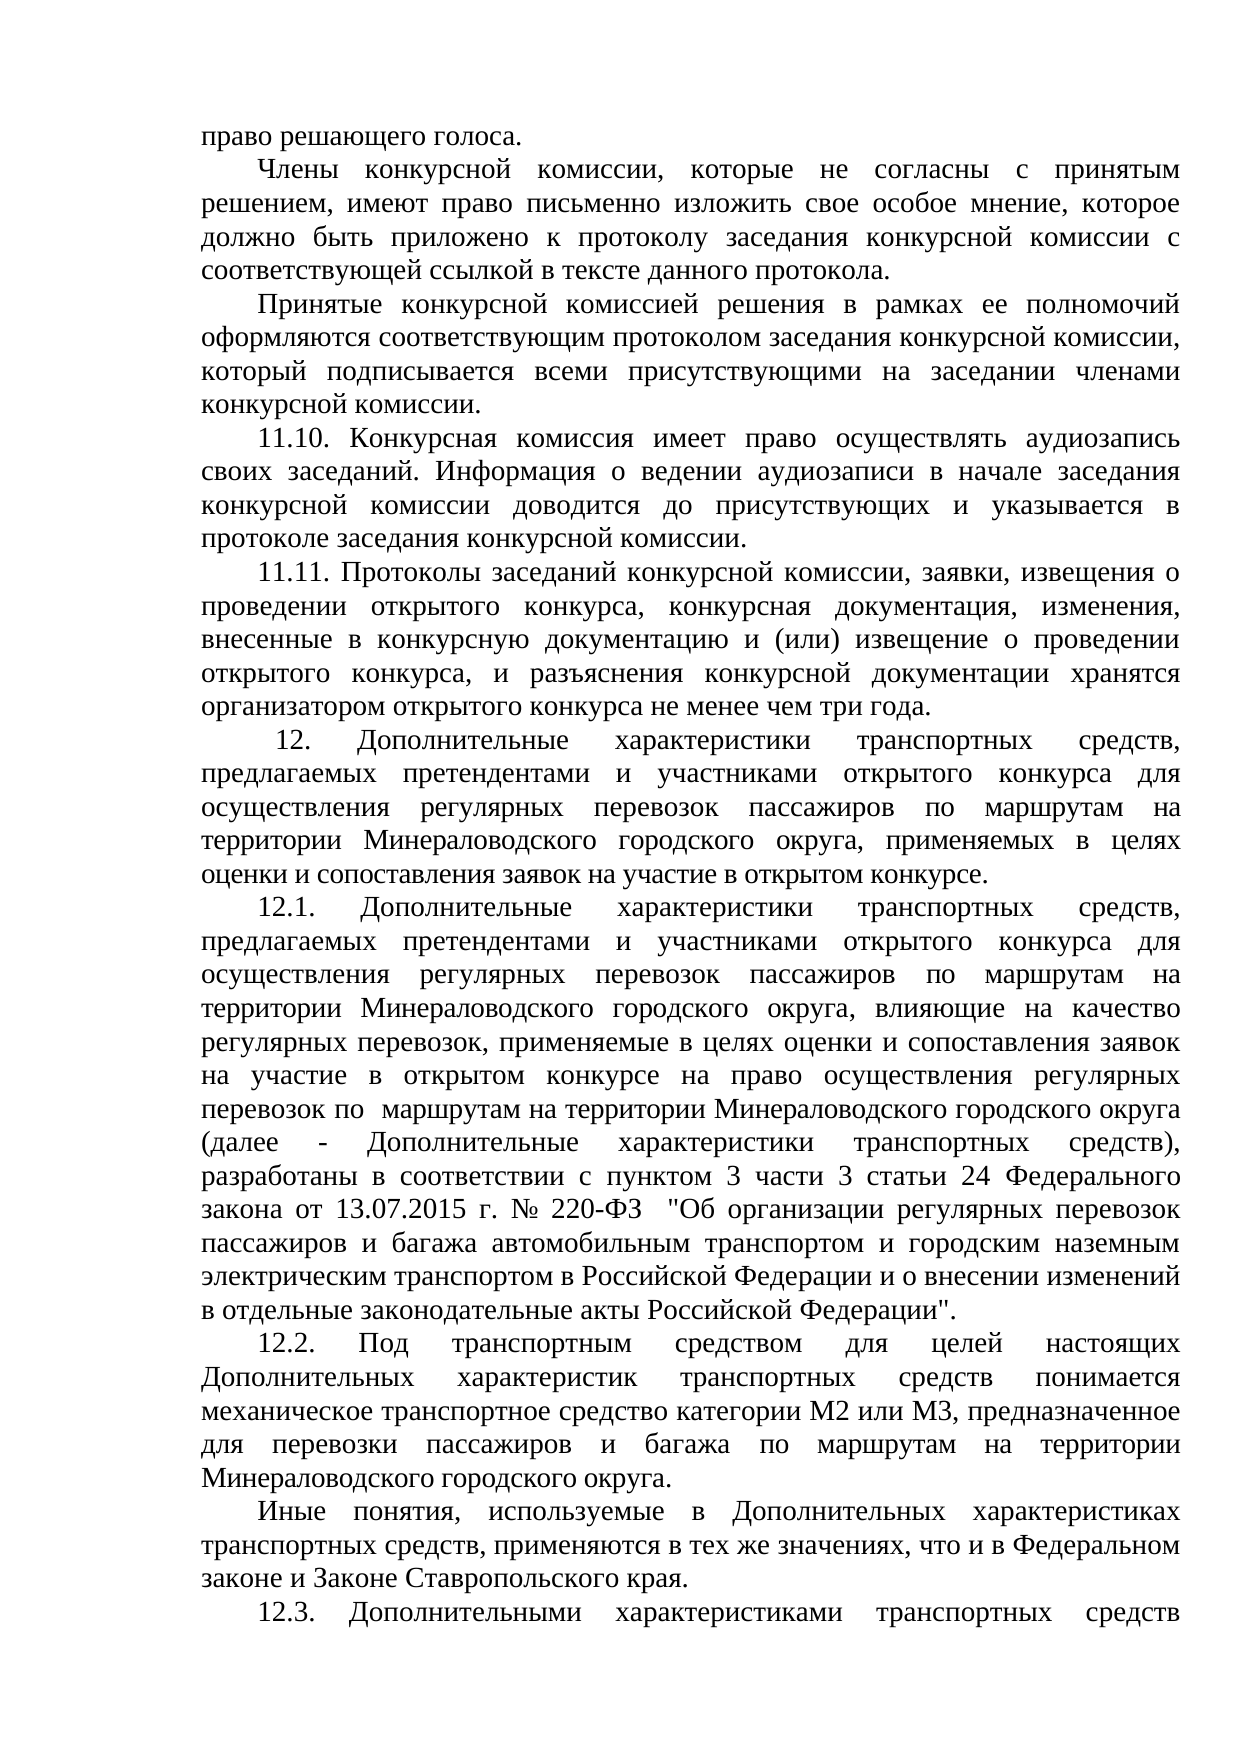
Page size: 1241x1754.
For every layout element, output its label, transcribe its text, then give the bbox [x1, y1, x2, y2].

text Члены конкурсной комиссии, которые не согласны с принятым решением, имеют право письменно изложить свое особое мнение, которое должно быть приложено к протоколу заседания конкурсной комиссии с соответствующей ссылкой в тексте данного протокола. [201, 152, 1181, 286]
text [201, 1594, 1181, 1627]
text 12. Дополнительные характеристики транспортных средств, предлагаемых претендентами и участниками открытого конкурса для осуществления регулярных перевозок пассажиров по маршрутам на территории Минераловодского городского округа, применяемых в целях оценки и сопоставления заявок на участие в открытом конкурсе. [201, 722, 1181, 889]
text Иные понятия, используемые в Дополнительных характеристиках транспортных средств, применяются в тех же значениях, что и в Федеральном законе и Законе Ставропольского края. [201, 1493, 1181, 1594]
text Принятые конкурсной комиссией решения в рамках ее полномочий оформляются соответствующим протоколом заседания конкурсной комиссии, который подписывается всеми присутствующими на заседании членами конкурсной комиссии. [201, 286, 1181, 420]
text 11.11. Протоколы заседаний конкурсной комиссии, заявки, извещения о проведении открытого конкурса, конкурсная документация, изменения, внесенные в конкурсную документацию и (или) извещение о проведении открытого конкурса, и разъяснения конкурсной документации хранятся организатором открытого конкурса не менее чем три года. [201, 554, 1181, 722]
text 12.2. Под транспортным средством для целей настоящих Дополнительных характеристик транспортных средств понимается механическое транспортное средство категории М2 или М3, предназначенное для перевозки пассажиров и багажа по маршрутам на территории Минераловодского городского округа. [201, 1326, 1181, 1493]
text 12.1. Дополнительные характеристики транспортных средств, предлагаемых претендентами и участниками открытого конкурса для осуществления регулярных перевозок пассажиров по маршрутам на территории Минераловодского городского округа, влияющие на качество регулярных перевозок, применяемые в целях оценки и сопоставления заявок на участие в открытом конкурсе на право осуществления регулярных перевозок по маршрутам на территории Минераловодского городского округа (далее - Дополнительные характеристики транспортных средств), разработаны в соответствии с пунктом 3 части 3 статьи 24 Федерального закона от 13.07.2015 г. № 220-ФЗ "Об организации регулярных перевозок пассажиров и багажа автомобильным транспортом и городским наземным электрическим транспортом в Российской Федерации и о внесении изменений в отдельные законодательные акты Российской Федерации". [201, 889, 1181, 1326]
text 11.10. Конкурсная комиссия имеет право осуществлять аудиозапись своих заседаний. Информация о ведении аудиозаписи в начале заседания конкурсной комиссии доводится до присутствующих и указывается в протоколе заседания конкурсной комиссии. [201, 420, 1181, 554]
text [201, 118, 1181, 152]
